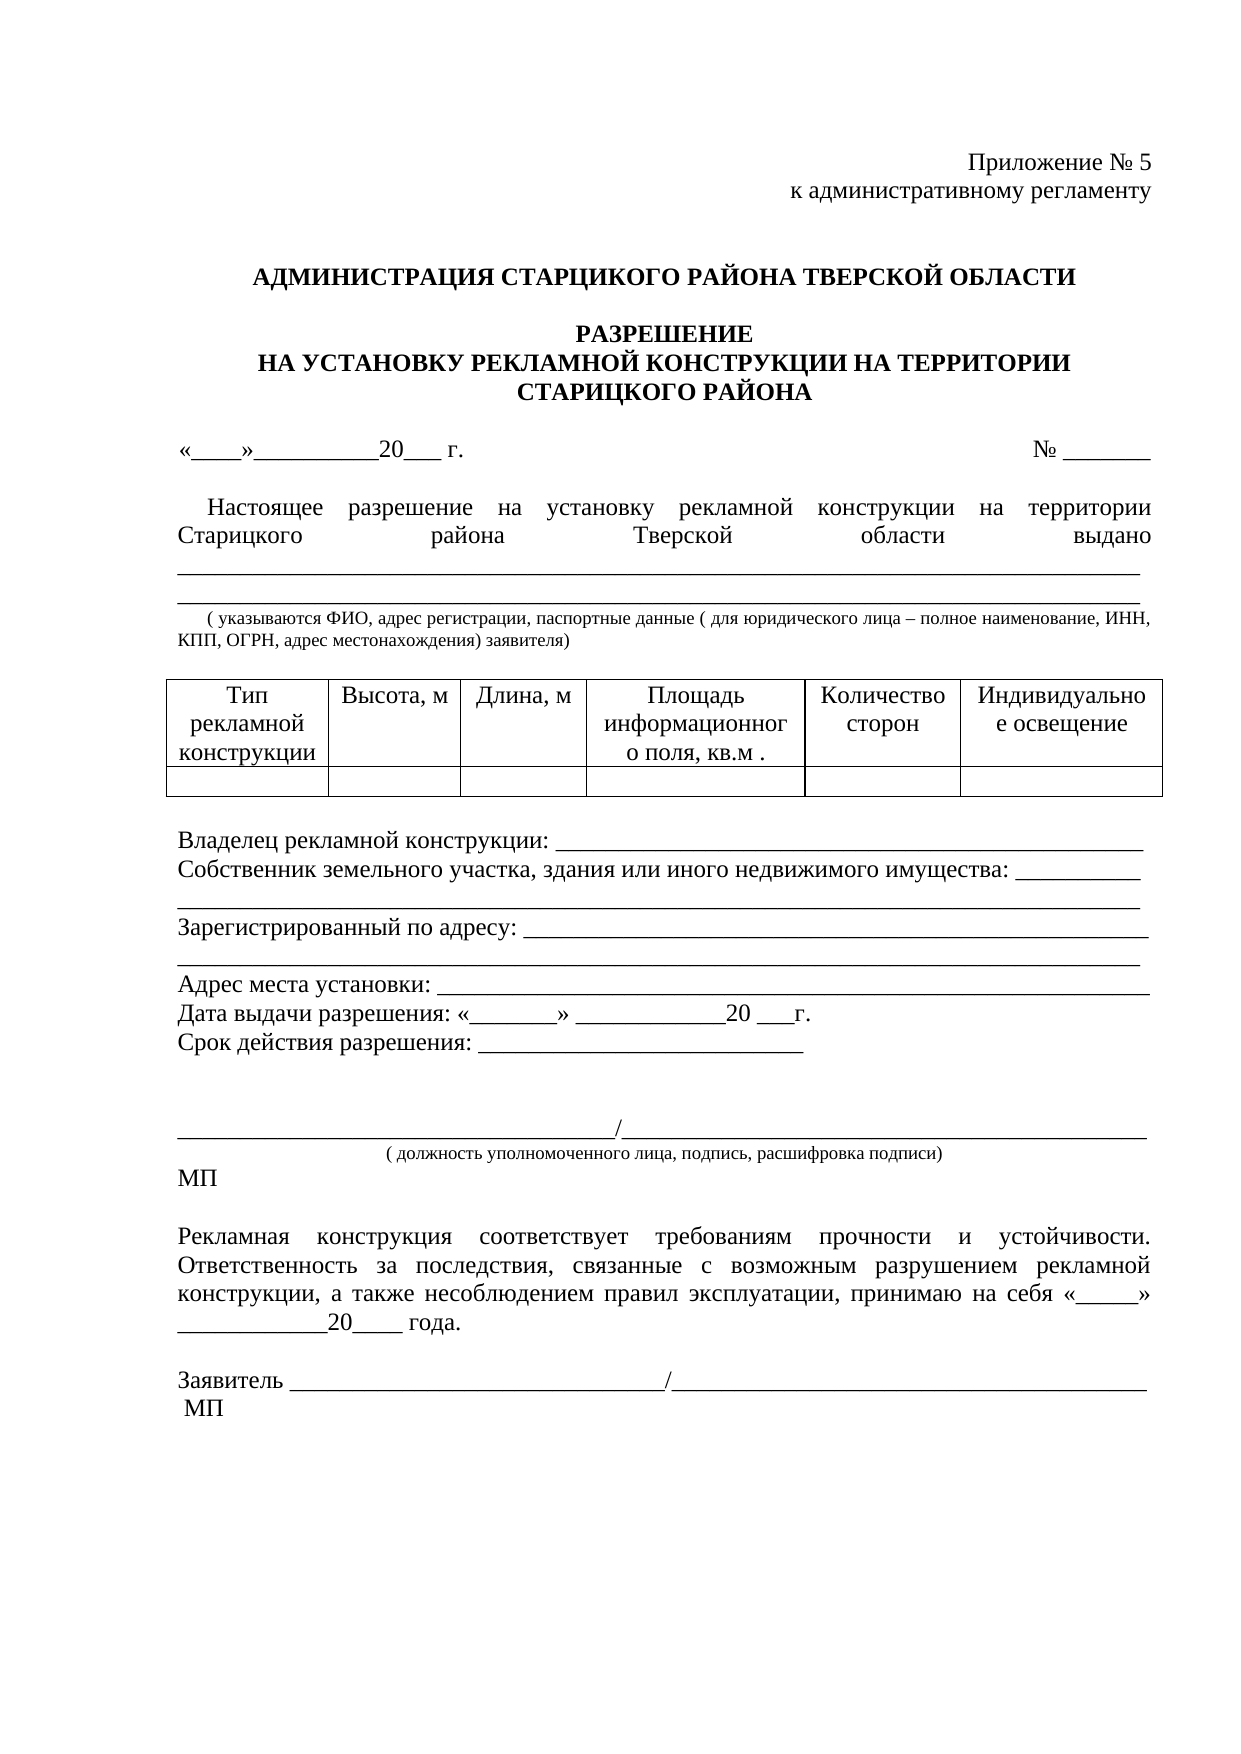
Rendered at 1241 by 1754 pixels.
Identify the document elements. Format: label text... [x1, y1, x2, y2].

text ( должность уполномоченного лица, подпись, расшифровка подписи) [177, 1142, 1152, 1163]
text Рекламная конструкция соответствует требованиям прочности и устойчивости. Ответственность за последствия, связанные с возможным разрушением рекламной конструкции, а также несоблюдением правил эксплуатации, принимаю на себя «_____» ____________20____ года. [177, 1221, 1152, 1336]
text МП [177, 1393, 1152, 1422]
text к административному регламенту [177, 176, 1152, 204]
text Зарегистрированный по адресу: __________________________________________________ [177, 912, 1152, 941]
text Дата выдачи разрешения: «_______» ____________20 ___г. [177, 998, 1152, 1027]
table_header Индивидуальное освещение [961, 680, 1162, 766]
text ( указываются ФИО, адрес регистрации, паспортные данные ( для юридического лица – полное наименование, ИНН, КПП, ОГРН, адрес местонахождения) заявителя) [177, 607, 1152, 650]
table_cell [806, 767, 960, 796]
table_header Количество сторон [806, 680, 960, 766]
text АДМИНИСТРАЦИЯ СТАРЦИКОГО РАЙОНА ТВЕРСКОЙ ОБЛАСТИ [177, 262, 1152, 291]
table_cell [461, 767, 586, 796]
text _____________________________________________________________________________ [177, 883, 1152, 912]
table_header Длина, м [461, 680, 586, 766]
text Адрес места установки: _________________________________________________________ [177, 969, 1152, 998]
text Срок действия разрешения: __________________________ [177, 1027, 1152, 1056]
text Настоящее разрешение на установку рекламной конструкции на территории Старицкого района Тверской области выдано __________________________________________________________________________________________________________________________________________________________ [177, 492, 1152, 607]
table_header Высота, м [329, 680, 460, 766]
table_cell [329, 767, 460, 796]
text Собственник земельного участка, здания или иного недвижимого имущества: __________ [177, 854, 1152, 883]
text Приложение № 5 [177, 147, 1152, 176]
text _____________________________________________________________________________ [177, 941, 1152, 969]
text МП [177, 1163, 1152, 1192]
text Заявитель ______________________________/______________________________________ [177, 1365, 1152, 1393]
table_header Тип рекламной конструкции [167, 680, 328, 766]
text ___________________________________/__________________________________________ [177, 1113, 1152, 1142]
text «____»__________20___ г. № _______ [177, 434, 1152, 463]
table_cell [587, 767, 804, 796]
text РАЗРЕШЕНИЕ [177, 319, 1152, 348]
table_header Площадь информационного поля, кв.м . [587, 680, 804, 766]
table_cell [961, 767, 1162, 796]
table_cell [167, 767, 328, 796]
text НА УСТАНОВКУ РЕКЛАМНОЙ КОНСТРУКЦИИ НА ТЕРРИТОРИИ СТАРИЦКОГО РАЙОНА [177, 348, 1152, 406]
text Владелец рекламной конструкции: _______________________________________________ [177, 826, 1152, 854]
